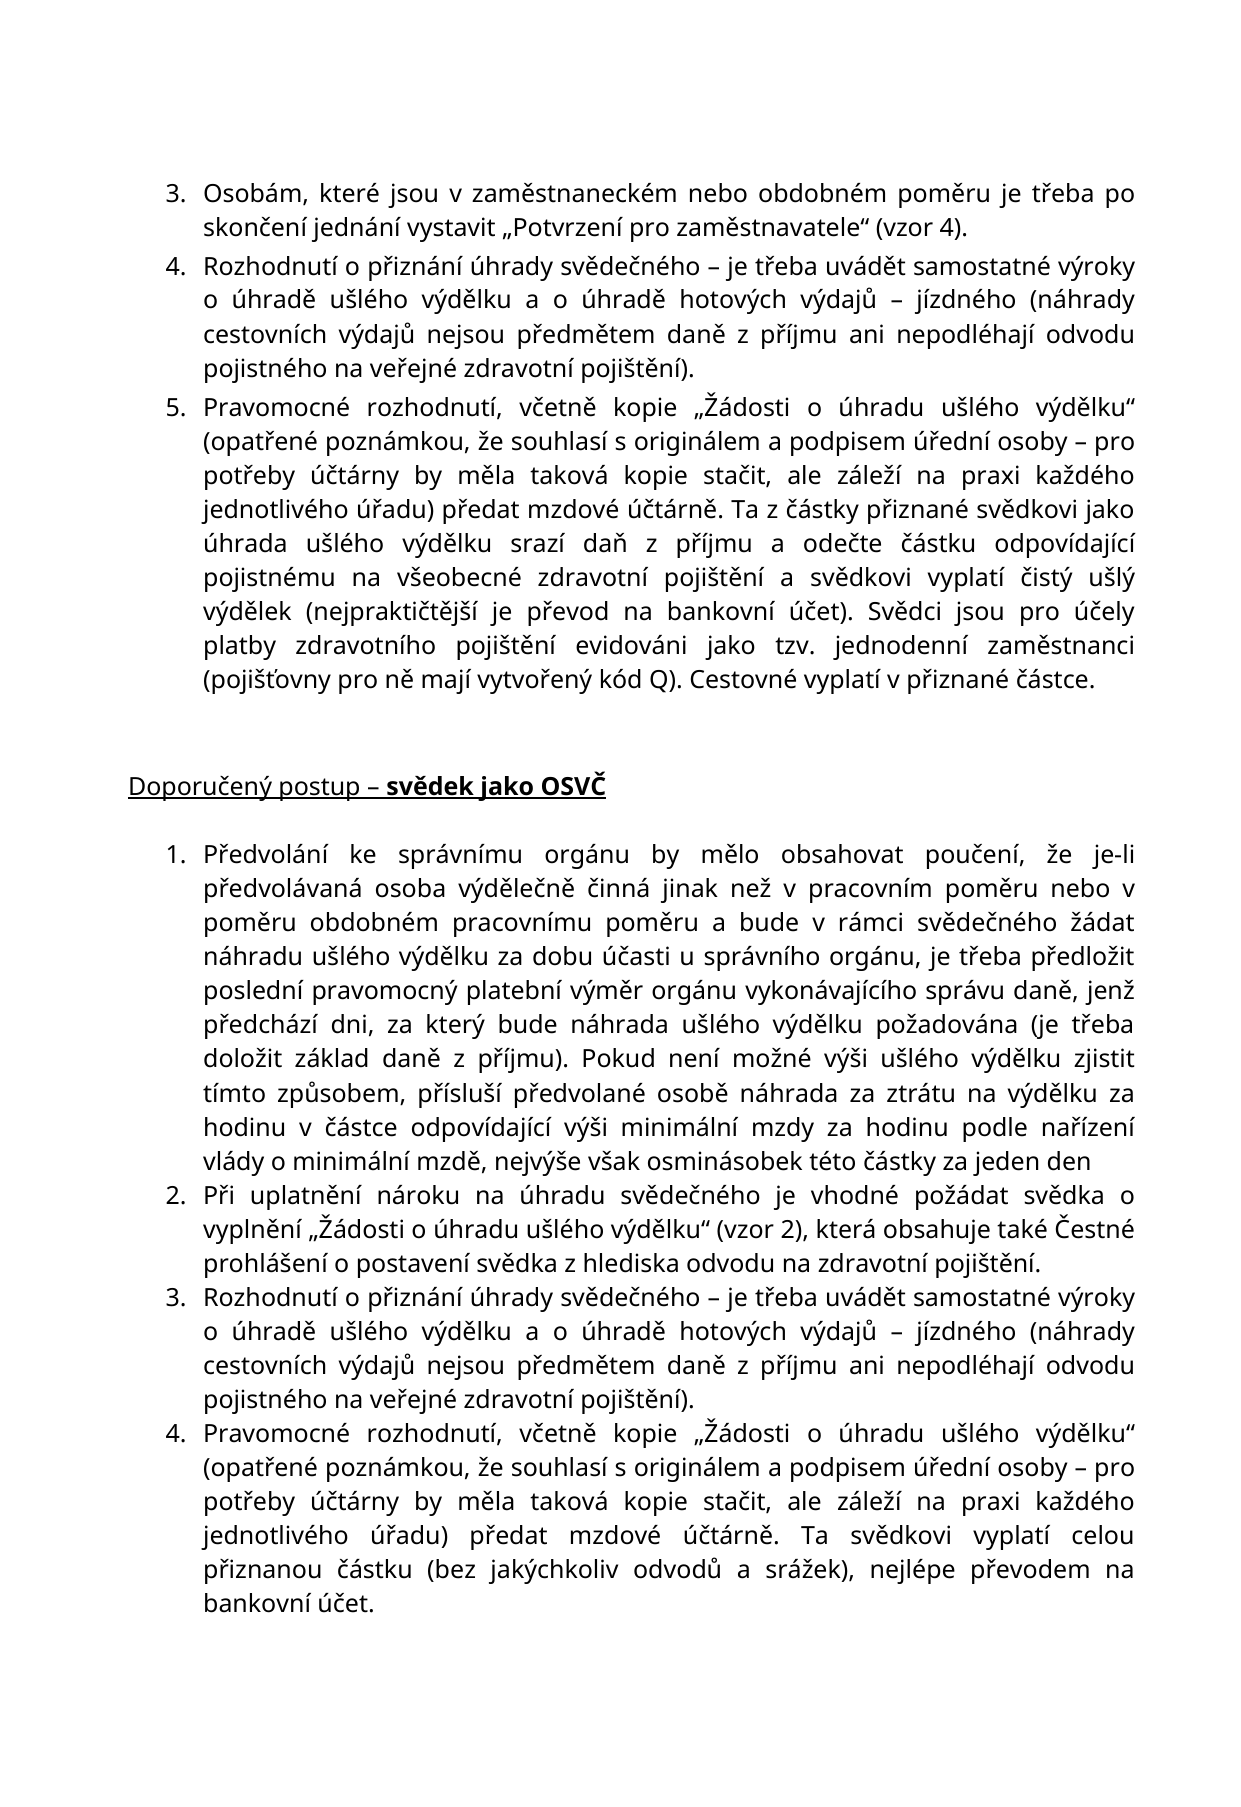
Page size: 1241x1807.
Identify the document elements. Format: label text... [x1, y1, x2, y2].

list Rozhodnutí o přiznání úhrady svědečného – je třeba uvádět samostatné výroky o úhradě ušlého výdělku a o úhradě hotových výdajů – jízdného (náhrady cestovních výdajů nejsou předmětem daně z příjmu ani nepodléhají odvodu pojistného na veřejné zdravotní pojištění). [165, 248, 1136, 384]
list Pravomocné rozhodnutí, včetně kopie „Žádosti o úhradu ušlého výdělku“ (opatřené poznámkou, že souhlasí s originálem a podpisem úřední osoby – pro potřeby účtárny by měla taková kopie stačit, ale záleží na praxi každého jednotlivého úřadu) předat mzdové účtárně. Ta z částky přiznané svědkovi jako úhrada ušlého výdělku srazí daň z příjmu a odečte částku odpovídající pojistnému na všeobecné zdravotní pojištění a svědkovi vyplatí čistý ušlý výdělek (nejpraktičtější je převod na bankovní účet). Svědci jsou pro účely platby zdravotního pojištění evidováni jako tzv. jednodenní zaměstnanci (pojišťovny pro ně mají vytvořený kód Q). Cestovné vyplatí v přiznané částce. [165, 389, 1136, 696]
list Rozhodnutí o přiznání úhrady svědečného – je třeba uvádět samostatné výroky o úhradě ušlého výdělku a o úhradě hotových výdajů – jízdného (náhrady cestovních výdajů nejsou předmětem daně z příjmu ani nepodléhají odvodu pojistného na veřejné zdravotní pojištění). [165, 1279, 1136, 1416]
text Doporučený postup – svědek jako OSVČ [128, 769, 1136, 803]
list Předvolání ke správnímu orgánu by mělo obsahovat poučení, že je-li předvolávaná osoba výdělečně činná jinak než v pracovním poměru nebo v poměru obdobném pracovnímu poměru a bude v rámci svědečného žádat náhradu ušlého výdělku za dobu účasti u správního orgánu, je třeba předložit poslední pravomocný platební výměr orgánu vykonávajícího správu daně, jenž předchází dni, za který bude náhrada ušlého výdělku požadována (je třeba doložit základ daně z příjmu). Pokud není možné výši ušlého výdělku zjistit tímto způsobem, přísluší předvolané osobě náhrada za ztrátu na výdělku za hodinu v částce odpovídající výši minimální mzdy za hodinu podle nařízení vlády o minimální mzdě, nejvýše však osminásobek této částky za jeden den [165, 837, 1136, 1177]
list Osobám, které jsou v zaměstnaneckém nebo obdobném poměru je třeba po skončení jednání vystavit „Potvrzení pro zaměstnavatele“ (vzor 4). [165, 175, 1136, 243]
list Při uplatnění nároku na úhradu svědečného je vhodné požádat svědka o vyplnění „Žádosti o úhradu ušlého výdělku“ (vzor 2), která obsahuje také Čestné prohlášení o postavení svědka z hlediska odvodu na zdravotní pojištění. [165, 1177, 1136, 1279]
list Pravomocné rozhodnutí, včetně kopie „Žádosti o úhradu ušlého výdělku“ (opatřené poznámkou, že souhlasí s originálem a podpisem úřední osoby – pro potřeby účtárny by měla taková kopie stačit, ale záleží na praxi každého jednotlivého úřadu) předat mzdové účtárně. Ta svědkovi vyplatí celou přiznanou částku (bez jakýchkoliv odvodů a srážek), nejlépe převodem na bankovní účet. [165, 1416, 1136, 1620]
